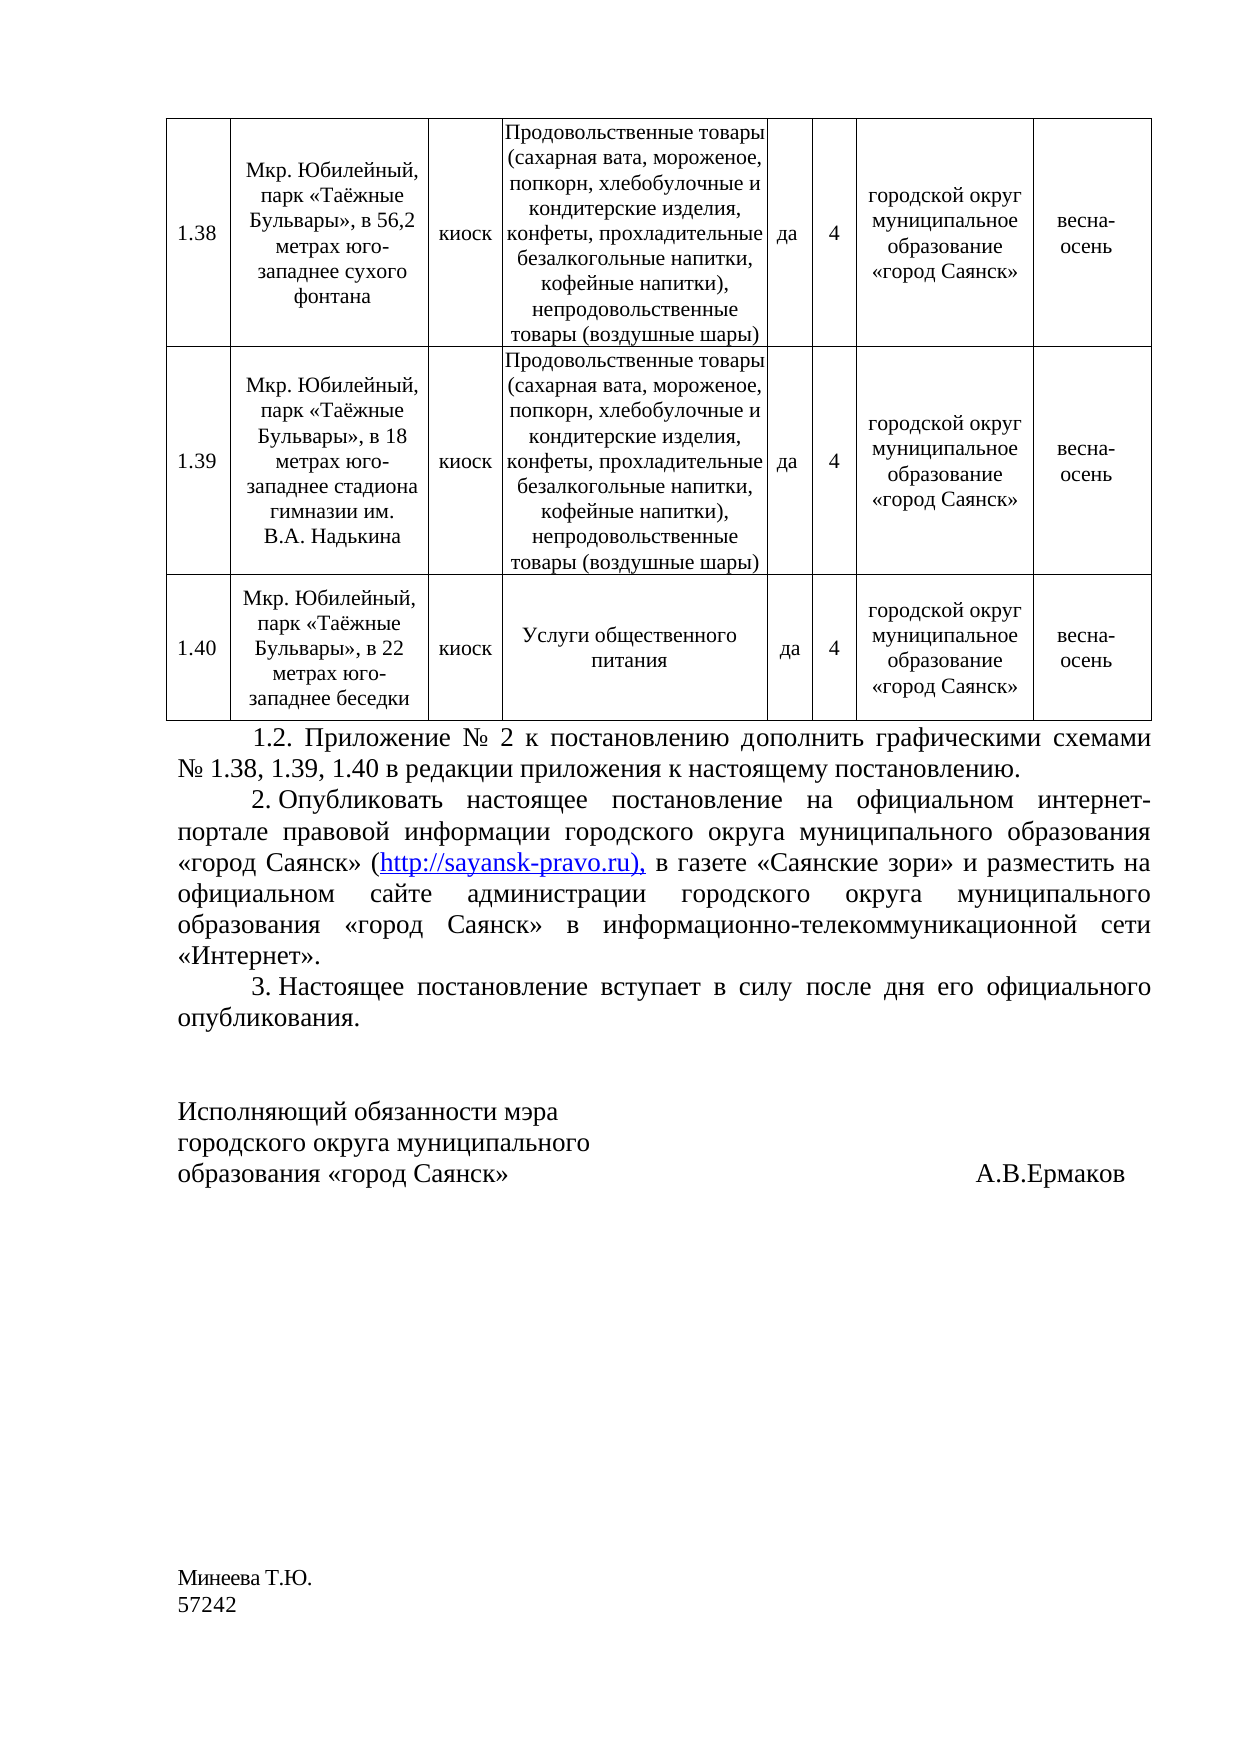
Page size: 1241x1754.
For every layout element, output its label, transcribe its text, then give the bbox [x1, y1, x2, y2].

table_cell городской округ муниципальное образование «город Саянск» [857, 575, 1033, 720]
text Минеева Т.Ю. [177, 1564, 1152, 1591]
text 1.2. Приложение № 2 к постановлению дополнить графическими схемами № 1.38, 1.39, 1.40 в редакции приложения к настоящему постановлению. [177, 721, 1152, 783]
text городского округа муниципального [177, 1126, 1152, 1157]
table_cell городской округ муниципальное образование «город Саянск» [857, 347, 1033, 574]
table_cell весна-осень [1034, 575, 1151, 720]
text Исполняющий обязанности мэра [177, 1095, 1152, 1126]
table_cell киоск [429, 575, 502, 720]
table_cell 4 [813, 575, 856, 720]
list 2. Опубликовать настоящее постановление на официальном интернет-портале правовой информации городского округа муниципального образования «город Саянск» (http://sayansk-pravo.ru), в газете «Саянские зори» и разместить на официальном сайте администрации городского округа муниципального образования «город Саянск» в информационно-телекоммуникационной сети «Интернет». [177, 783, 1152, 970]
table_header весна-осень [1034, 119, 1151, 346]
table_cell Продовольственные товары (сахарная вата, мороженое, попкорн, хлебобулочные и кондитерские изделия, конфеты, прохладительные безалкогольные напитки, кофейные напитки), непродовольственные товары (воздушные шары) [503, 347, 767, 574]
table_header киоск [429, 119, 502, 346]
table_cell Мкр. Юбилейный, парк «Таёжные Бульвары», в 18 метрах юго-западнее стадиона гимназии им. В.А. Надькина [231, 347, 428, 574]
table_header городской округ муниципальное образование «город Саянск» [857, 119, 1033, 346]
text образования «город Саянск» А.В.Ермаков [177, 1157, 1152, 1188]
text 57242 [177, 1591, 1152, 1617]
table_cell 1.40 [167, 575, 230, 720]
table_header Продовольственные товары (сахарная вата, мороженое, попкорн, хлебобулочные и кондитерские изделия, конфеты, прохладительные безалкогольные напитки, кофейные напитки), непродовольственные товары (воздушные шары) [503, 119, 767, 346]
table_cell да [768, 347, 812, 574]
table_cell весна-осень [1034, 347, 1151, 574]
text 3. Настоящее постановление вступает в силу после дня его официального опубликования. [177, 970, 1152, 1033]
table_cell 1.39 [167, 347, 230, 574]
table_header да [768, 119, 812, 346]
table_cell да [768, 575, 812, 720]
table_cell 4 [813, 347, 856, 574]
table_cell Услуги общественного питания [503, 575, 767, 720]
table_cell киоск [429, 347, 502, 574]
table_cell Мкр. Юбилейный, парк «Таёжные Бульвары», в 22 метрах юго-западнее беседки [231, 575, 428, 720]
table_header 4 [813, 119, 856, 346]
table_header 1.38 [167, 119, 230, 346]
table_header Мкр. Юбилейный, парк «Таёжные Бульвары», в 56,2 метрах юго-западнее сухого фонтана [231, 119, 428, 346]
